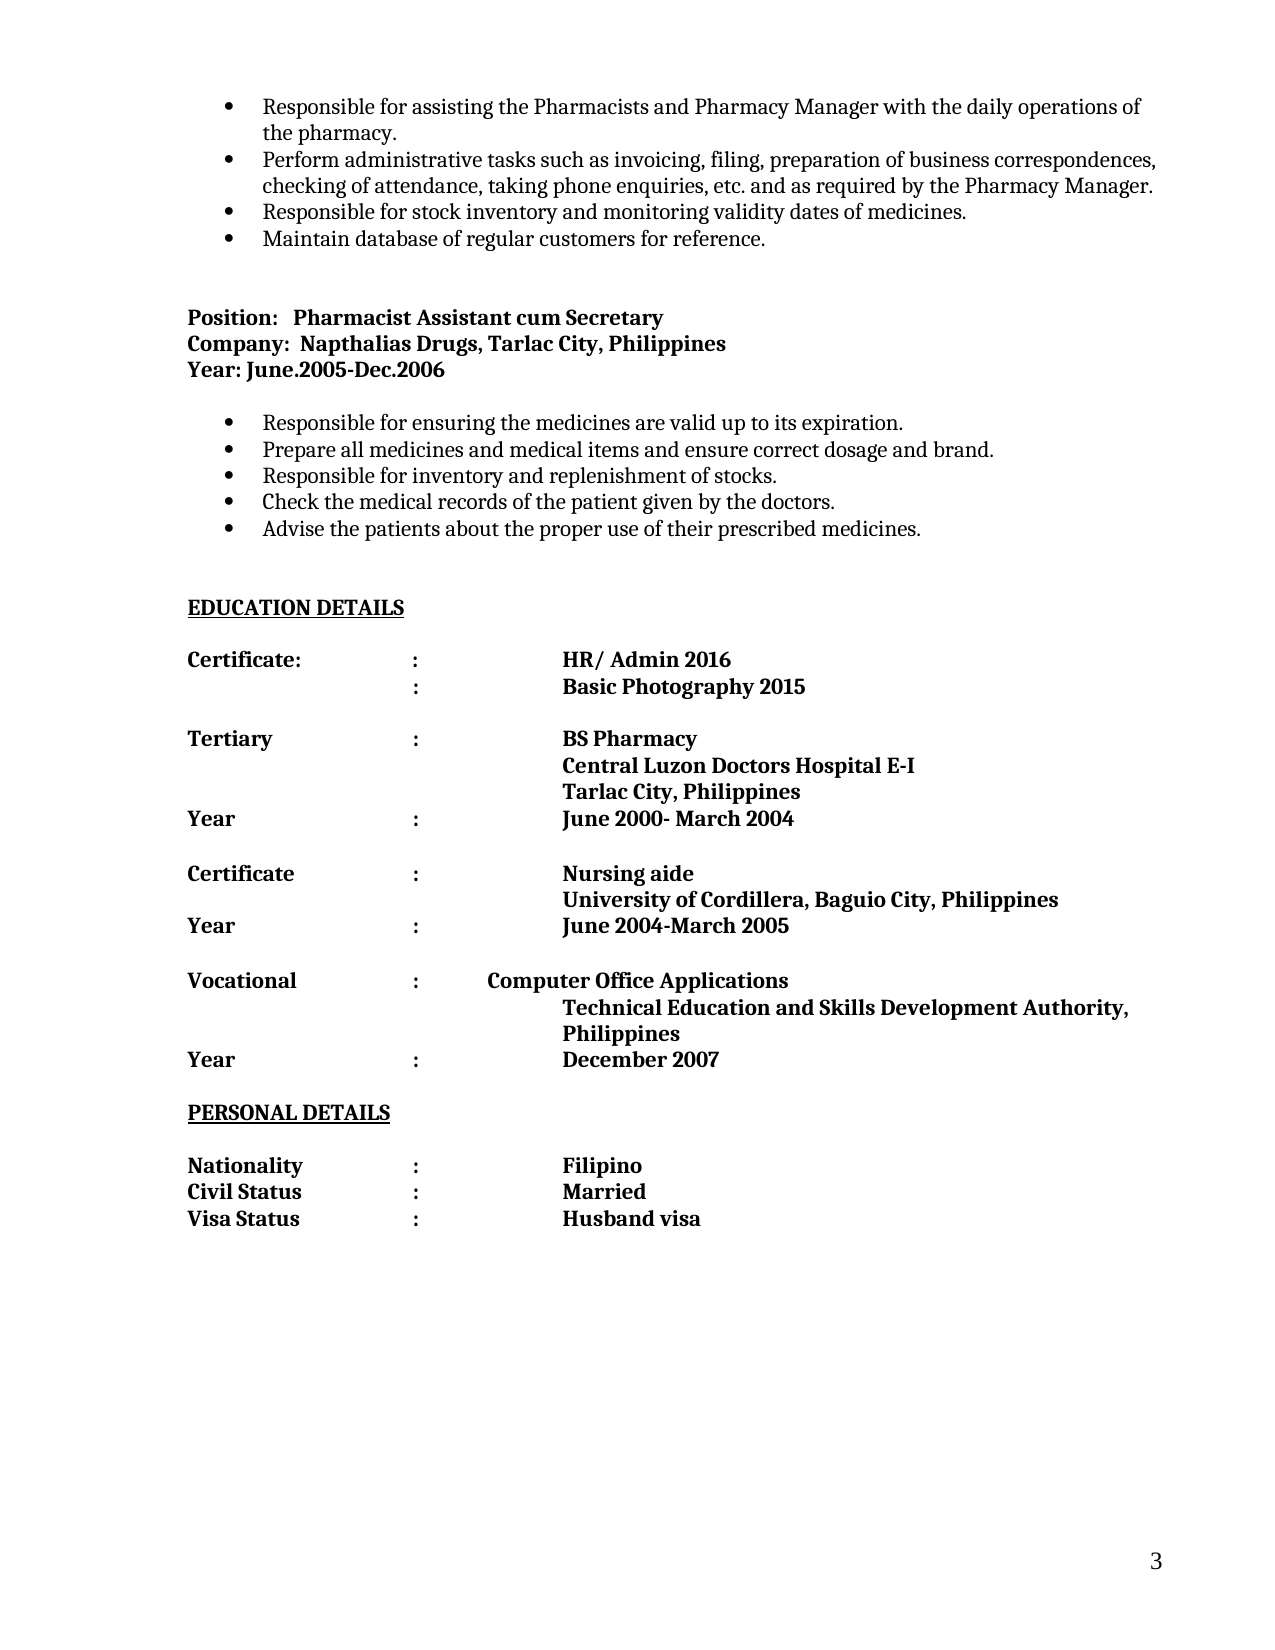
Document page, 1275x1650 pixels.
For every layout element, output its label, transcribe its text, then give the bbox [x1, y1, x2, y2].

text PERSONAL DETAILS [187, 1100, 1162, 1126]
text Visa Status : Husband visa [187, 1205, 1162, 1232]
text Vocational : Computer Office Applications [187, 968, 1162, 994]
text Certificate: : HR/ Admin 2016 [187, 647, 1162, 673]
text Tarlac City, Philippines [487, 779, 1162, 805]
text University of Cordillera, Baguio City, Philippines [487, 887, 1162, 913]
text EDUCATION DETAILS [187, 594, 1162, 621]
text Nationality : Filipino [187, 1153, 1162, 1179]
list Prepare all medicines and medical items and ensure correct dosage and brand. [225, 436, 1162, 463]
text : Basic Photography 2015 [187, 673, 1162, 700]
list Check the medical records of the patient given by the doctors. [225, 489, 1162, 515]
list Maintain database of regular customers for reference. [225, 226, 1162, 252]
list Responsible for stock inventory and monitoring validity dates of medicines. [225, 199, 1162, 226]
list Responsible for assisting the Pharmacists and Pharmacy Manager with the daily operations of the pharmacy. [225, 94, 1162, 146]
text Year : December 2007 [187, 1047, 1162, 1074]
text Central Luzon Doctors Hospital E-I [487, 753, 1162, 779]
text Technical Education and Skills Development Authority, Philippines [562, 994, 1162, 1047]
list Perform administrative tasks such as invoicing, filing, preparation of business correspondences, checking of attendance, taking phone enquiries, etc. and as required by the Pharmacy Manager. [225, 146, 1162, 199]
text Year : June 2000- March 2004 [187, 805, 1162, 832]
text Year: June.2005-Dec.2006 [187, 357, 1162, 384]
text Civil Status : Married [187, 1179, 1162, 1205]
text Certificate : Nursing aide [187, 860, 1162, 887]
list Responsible for ensuring the medicines are valid up to its expiration. [225, 410, 1162, 436]
text Tertiary : BS Pharmacy [187, 726, 1162, 753]
text Company: Napthalias Drugs, Tarlac City, Philippines [187, 331, 1162, 357]
text Position: Pharmacist Assistant cum Secretary [187, 304, 1162, 331]
text Year : June 2004-March 2005 [187, 913, 1162, 939]
list Advise the patients about the proper use of their prescribed medicines. [225, 515, 1162, 542]
list Responsible for inventory and replenishment of stocks. [225, 463, 1162, 489]
